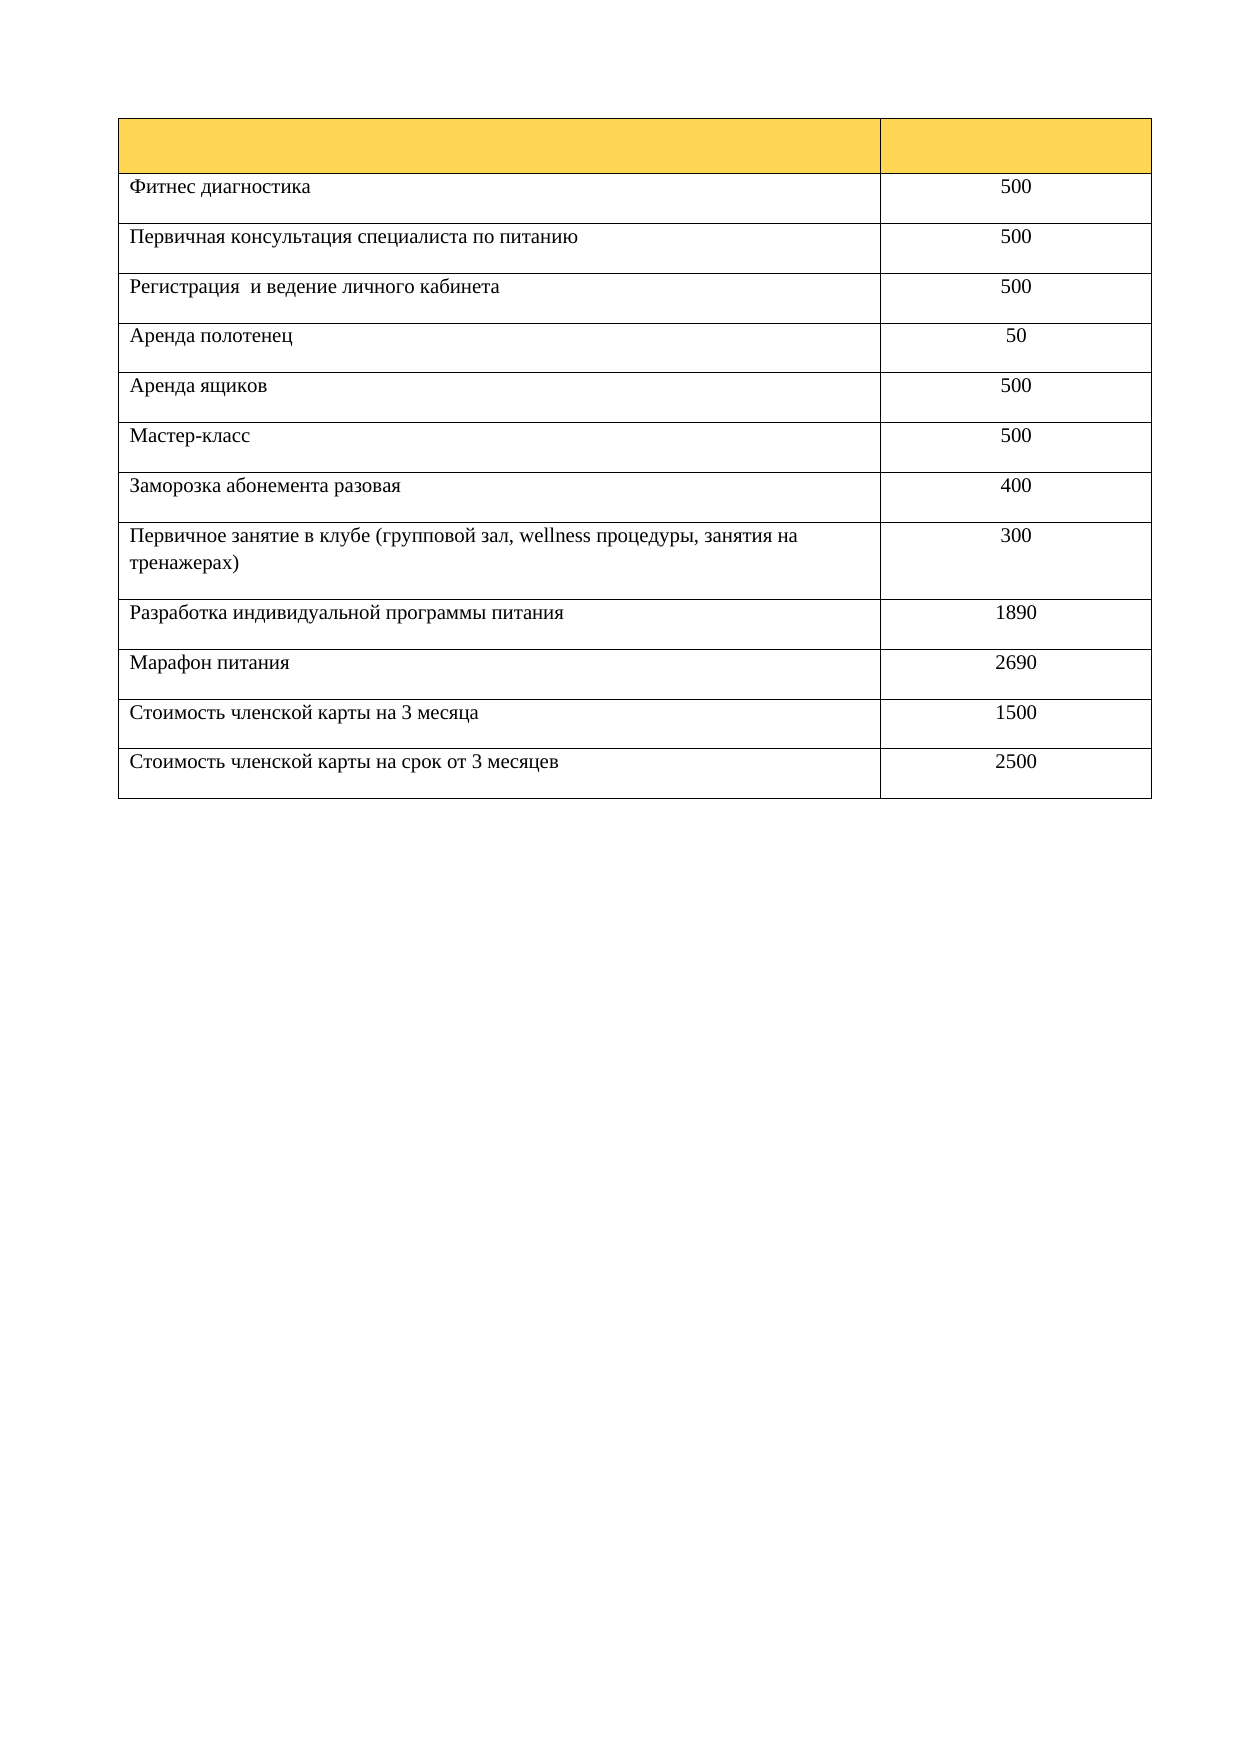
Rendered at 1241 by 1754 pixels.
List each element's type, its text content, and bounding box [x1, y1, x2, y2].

table_cell 1500 [881, 700, 1151, 748]
table_cell Стоимость членской карты на срок от 3 месяцев [119, 749, 880, 798]
table_cell Первичная консультация специалиста по питанию [119, 224, 880, 273]
table_cell 500 [881, 274, 1151, 322]
table_cell Первичное занятие в клубе (групповой зал, wellness процедуры, занятия на тренажерах) [119, 523, 880, 599]
table_cell Разработка индивидуальной программы питания [119, 600, 880, 649]
table_cell Аренда полотенец [119, 324, 880, 372]
table_cell 300 [881, 523, 1151, 599]
table_cell 500 [881, 373, 1151, 422]
table_header Вид услуги [119, 119, 880, 173]
table_cell 2690 [881, 650, 1151, 698]
table_cell Стоимость членской карты на 3 месяца [119, 700, 880, 748]
table_cell 1890 [881, 600, 1151, 649]
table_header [881, 119, 1151, 173]
table_cell Мастер-класс [119, 423, 880, 472]
table_cell 2500 [881, 749, 1151, 798]
table_cell Марафон питания [119, 650, 880, 698]
table_cell 500 [881, 224, 1151, 273]
table_cell Заморозка абонемента разовая [119, 473, 880, 522]
table_cell Фитнес диагностика [119, 174, 880, 223]
table_cell 500 [881, 423, 1151, 472]
table_cell 500 [881, 174, 1151, 223]
table_cell 400 [881, 473, 1151, 522]
table_cell 50 [881, 324, 1151, 372]
table_cell Аренда ящиков [119, 373, 880, 422]
table_cell Регистрация и ведение личного кабинета [119, 274, 880, 322]
